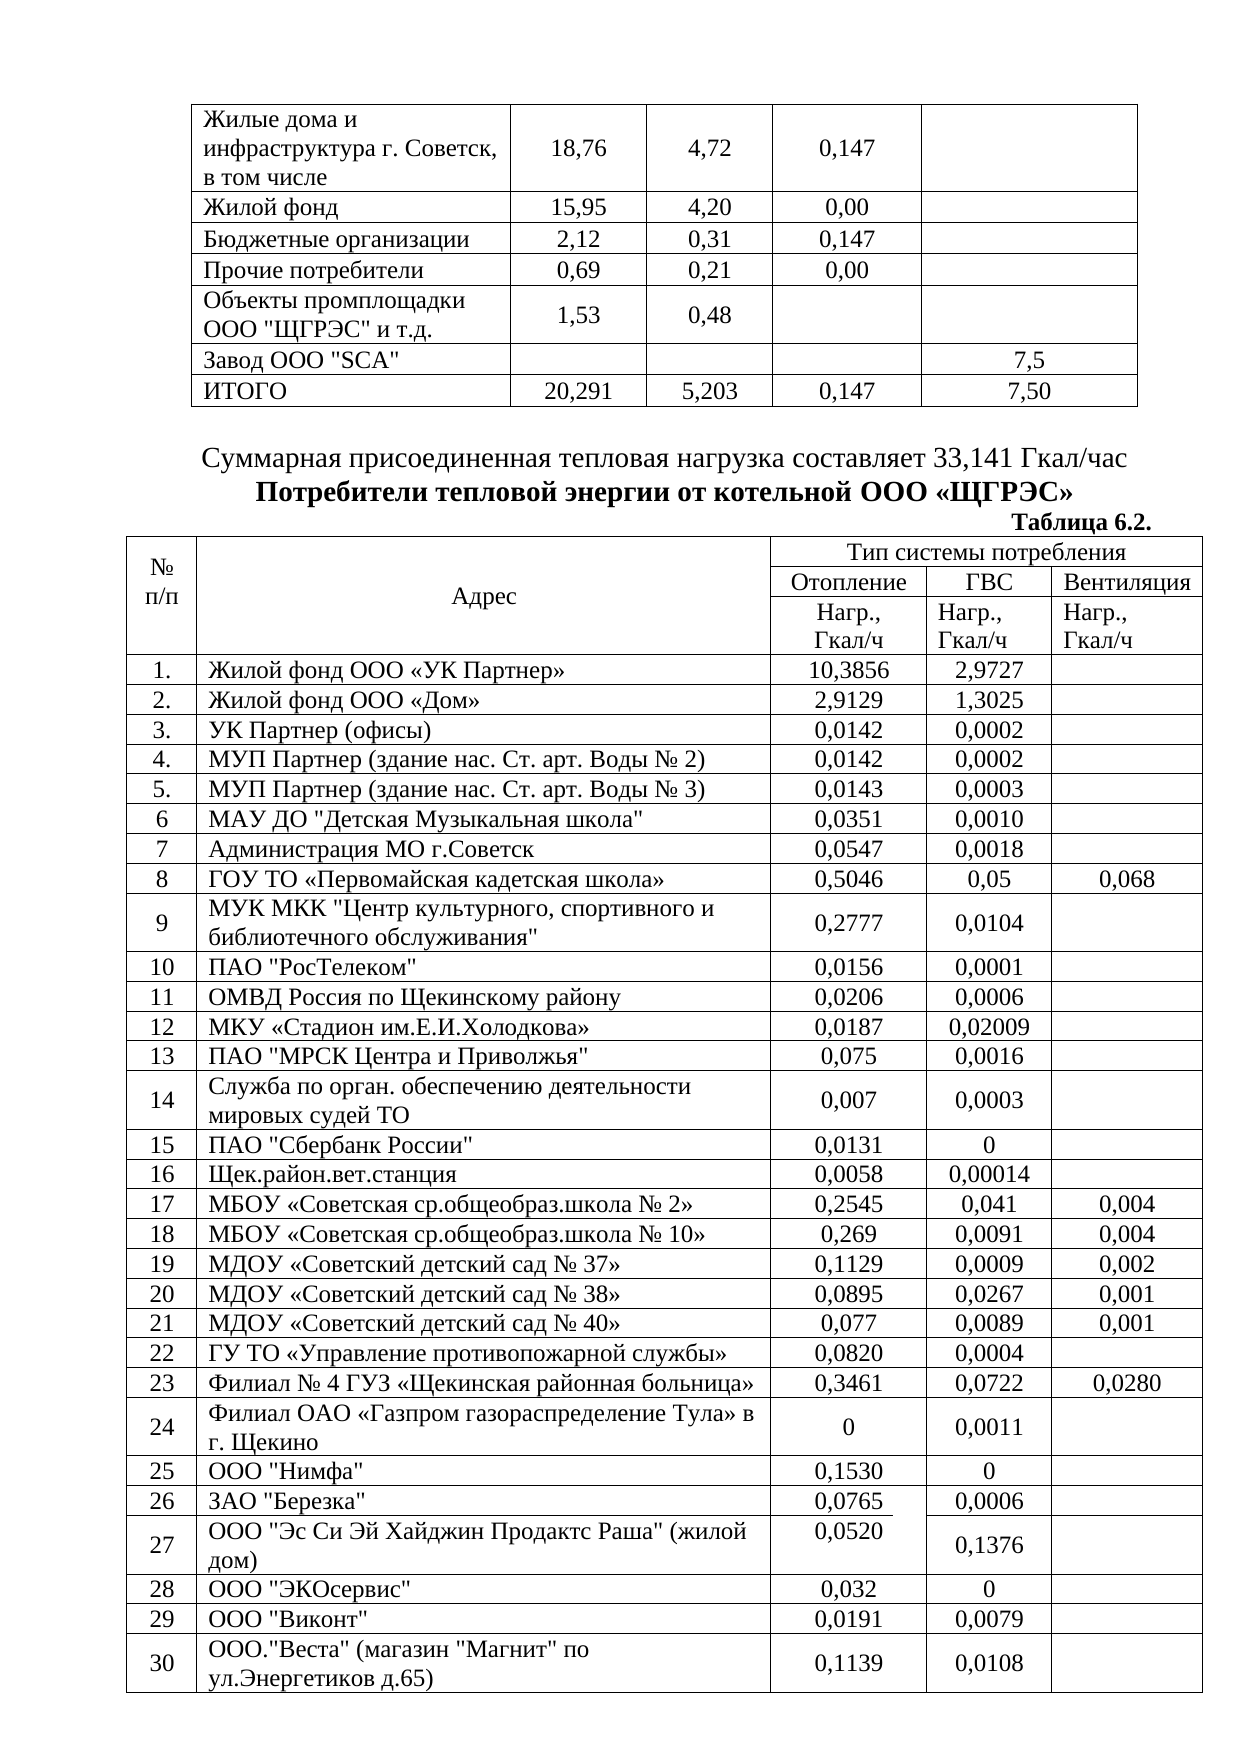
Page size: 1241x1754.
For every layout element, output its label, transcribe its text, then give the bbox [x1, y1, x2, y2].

table_cell 10 [127, 952, 196, 981]
table_cell 0,0142 [771, 715, 926, 743]
table_cell 7,5 [922, 344, 1137, 374]
table_cell 0,0280 [1052, 1368, 1202, 1397]
table_cell 0,02009 [927, 1012, 1051, 1040]
table_cell 0,0089 [927, 1309, 1051, 1337]
table_cell 0,0267 [927, 1279, 1051, 1307]
table_cell МДОУ «Советский детский сад № 37» [197, 1249, 770, 1278]
table_cell 6 [127, 804, 196, 833]
table_cell 0,0079 [927, 1604, 1051, 1633]
table_cell 0,0722 [927, 1368, 1051, 1397]
table_cell 0,0018 [927, 834, 1051, 863]
table_cell Вентиляция [1052, 567, 1202, 596]
table_cell 12 [127, 1012, 196, 1040]
table_cell 21 [127, 1309, 196, 1337]
table_cell 0,00014 [927, 1160, 1051, 1188]
table_cell [1052, 1130, 1202, 1158]
table_cell 23 [127, 1368, 196, 1397]
table_cell Филиал № 4 ГУЗ «Щекинская районная больница» [197, 1368, 770, 1397]
table_cell 3. [127, 715, 196, 743]
table_cell 0,0143 [771, 774, 926, 803]
table_cell 0,05 [927, 864, 1051, 892]
table_cell МДОУ «Советский детский сад № 38» [197, 1279, 770, 1307]
table_cell [1052, 685, 1202, 714]
table_cell Щек.район.вет.станция [197, 1160, 770, 1188]
table_cell [1052, 655, 1202, 684]
table_cell 0,0191 [771, 1604, 926, 1633]
table_cell 16 [127, 1160, 196, 1188]
table_cell [1052, 1071, 1202, 1129]
table_cell 4,72 [647, 105, 772, 191]
table_cell 0 [927, 1575, 1051, 1603]
table_cell МБОУ «Советская ср.общеобраз.школа № 10» [197, 1219, 770, 1248]
table_cell Жилой фонд [192, 192, 510, 222]
table_cell 19 [127, 1249, 196, 1278]
text Таблица 6.2. [177, 507, 1152, 536]
table_cell 0,0131 [771, 1130, 926, 1158]
table_header № п/п [127, 537, 196, 654]
table_cell [1052, 1634, 1202, 1692]
table_cell 0 [927, 1456, 1051, 1485]
table_cell 0,0016 [927, 1041, 1051, 1070]
table_cell 5,203 [647, 375, 772, 406]
table_cell 0,002 [1052, 1249, 1202, 1278]
table_cell 0,0058 [771, 1160, 926, 1188]
table_cell 0,48 [647, 286, 772, 343]
table_cell [922, 223, 1137, 253]
table_cell [1052, 952, 1202, 981]
table_cell 0,0895 [771, 1279, 926, 1307]
table_cell 17 [127, 1189, 196, 1218]
table_cell 0,5046 [771, 864, 926, 892]
table_cell 0,0104 [927, 894, 1051, 951]
table_cell 0,0003 [927, 1071, 1051, 1129]
table_cell 14 [127, 1071, 196, 1129]
table_cell Нагр., Гкал/ч [1052, 597, 1202, 654]
table_cell [1052, 774, 1202, 803]
table_cell 2,9129 [771, 685, 926, 714]
table_cell 28 [127, 1575, 196, 1603]
table_cell 1,3025 [927, 685, 1051, 714]
table_cell МУП Партнер (здание нас. Ст. арт. Воды № 3) [197, 774, 770, 803]
table_cell 0,31 [647, 223, 772, 253]
table_cell [1052, 715, 1202, 743]
table_cell 0,0001 [927, 952, 1051, 981]
table_cell [1052, 834, 1202, 863]
text Суммарная присоединенная тепловая нагрузка составляет 33,141 Гкал/час Потребители тепловой энергии от котельной ООО «ЩГРЭС» [177, 440, 1152, 507]
table_cell 0,1129 [771, 1249, 926, 1278]
table_cell 20 [127, 1279, 196, 1307]
table_cell [773, 344, 921, 374]
table_cell Нагр., Гкал/ч [927, 597, 1051, 654]
table_cell 0,0009 [927, 1249, 1051, 1278]
table_cell МАУ ДО "Детская Музыкальная школа" [197, 804, 770, 833]
table_cell 20,291 [511, 375, 646, 406]
table_cell 0,004 [1052, 1189, 1202, 1218]
table_cell [511, 344, 646, 374]
table_cell 0,147 [773, 375, 921, 406]
table_cell [1052, 745, 1202, 773]
table_cell Прочие потребители [192, 254, 510, 284]
table_cell 5. [127, 774, 196, 803]
table_cell 0,3461 [771, 1368, 926, 1397]
table_header Тип системы потребления [771, 537, 1202, 566]
table_cell 9 [127, 894, 196, 951]
table_cell 7,50 [922, 375, 1137, 406]
table_cell 7 [127, 834, 196, 863]
table_cell 1,53 [511, 286, 646, 343]
table_cell 0,269 [771, 1219, 926, 1248]
table_cell 0,147 [773, 223, 921, 253]
table_cell 0,0520 [771, 1516, 926, 1573]
table_cell 0,0003 [927, 774, 1051, 803]
table_cell МКУ «Стадион им.Е.И.Холодкова» [197, 1012, 770, 1040]
table_cell [1052, 1012, 1202, 1040]
table_cell 0,077 [771, 1309, 926, 1337]
table_cell 0,0765 [771, 1486, 926, 1515]
table_cell 15 [127, 1130, 196, 1158]
table_cell 0,0002 [927, 745, 1051, 773]
table_cell 2. [127, 685, 196, 714]
table_cell 0,1376 [927, 1516, 1051, 1573]
table_cell 0,2777 [771, 894, 926, 951]
table_cell 11 [127, 982, 196, 1011]
table_cell ПАО "Сбербанк России" [197, 1130, 770, 1158]
table_cell УК Партнер (офисы) [197, 715, 770, 743]
table_cell [1052, 1575, 1202, 1603]
table_cell Жилой фонд ООО «Дом» [197, 685, 770, 714]
table_cell 30 [127, 1634, 196, 1692]
table_cell МДОУ «Советский детский сад № 40» [197, 1309, 770, 1337]
table_cell [1052, 894, 1202, 951]
table_cell [922, 105, 1137, 191]
table_cell Бюджетные организации [192, 223, 510, 253]
table_cell [1052, 1516, 1202, 1573]
table_cell [647, 344, 772, 374]
table_header Адрес [197, 537, 770, 654]
table_cell 0,004 [1052, 1219, 1202, 1248]
table_cell 0,0547 [771, 834, 926, 863]
table_cell 29 [127, 1604, 196, 1633]
table_cell 0,147 [773, 105, 921, 191]
table_cell 0,068 [1052, 864, 1202, 892]
table_cell 0,21 [647, 254, 772, 284]
table_cell 0,0142 [771, 745, 926, 773]
table_cell 18,76 [511, 105, 646, 191]
table_cell 18 [127, 1219, 196, 1248]
table_cell ОМВД Россия по Щекинскому району [197, 982, 770, 1011]
table_cell 0,0187 [771, 1012, 926, 1040]
table_cell Филиал ОАО «Газпром газораспределение Тула» в г. Щекино [197, 1398, 770, 1455]
table_cell 0 [927, 1130, 1051, 1158]
table_cell 13 [127, 1041, 196, 1070]
table_cell 0,075 [771, 1041, 926, 1070]
table_cell 0,1530 [771, 1456, 926, 1485]
table_cell Завод ООО "SCA" [192, 344, 510, 374]
table_cell 2,12 [511, 223, 646, 253]
table_cell Администрация МО г.Советск [197, 834, 770, 863]
table_cell 0,00 [773, 254, 921, 284]
table_cell [1052, 1456, 1202, 1485]
table_cell 0,0002 [927, 715, 1051, 743]
table_cell 0,0010 [927, 804, 1051, 833]
table_cell Объекты промплощадки ООО "ЩГРЭС" и т.д. [192, 286, 510, 343]
table_cell 0,0351 [771, 804, 926, 833]
table_cell 25 [127, 1456, 196, 1485]
table_cell ЗАО "Березка" [197, 1486, 770, 1515]
table_cell Жилой фонд ООО «УК Партнер» [197, 655, 770, 684]
table_cell [922, 254, 1137, 284]
table_cell ООО."Веста" (магазин "Магнит" по ул.Энергетиков д.65) [197, 1634, 770, 1692]
table_cell ООО "Нимфа" [197, 1456, 770, 1485]
table_cell 0 [771, 1398, 926, 1455]
table_cell 0,0108 [927, 1634, 1051, 1692]
table_cell 0,0091 [927, 1219, 1051, 1248]
table_cell 0,00 [773, 192, 921, 222]
table_cell 8 [127, 864, 196, 892]
table_cell МУК МКК "Центр культурного, спортивного и библиотечного обслуживания" [197, 894, 770, 951]
table_cell Отопление [771, 567, 926, 596]
table_cell 0,0006 [927, 982, 1051, 1011]
table_cell 4. [127, 745, 196, 773]
table_cell [1052, 1160, 1202, 1188]
table_cell 2,9727 [927, 655, 1051, 684]
table_cell 0,0820 [771, 1338, 926, 1367]
table_cell ГОУ ТО «Первомайская кадетская школа» [197, 864, 770, 892]
table_cell ИТОГО [192, 375, 510, 406]
table_cell 0,007 [771, 1071, 926, 1129]
table_cell 0,001 [1052, 1309, 1202, 1337]
table_cell 0,0206 [771, 982, 926, 1011]
table_cell ГУ ТО «Управление противопожарной службы» [197, 1338, 770, 1367]
table_cell 10,3856 [771, 655, 926, 684]
table_cell 4,20 [647, 192, 772, 222]
table_cell 0,0011 [927, 1398, 1051, 1455]
table_cell 0,2545 [771, 1189, 926, 1218]
table_cell Служба по орган. обеспечению деятельности мировых судей ТО [197, 1071, 770, 1129]
table_cell 0,69 [511, 254, 646, 284]
table_cell 0,041 [927, 1189, 1051, 1218]
table_cell 0,0156 [771, 952, 926, 981]
table_cell 27 [127, 1516, 196, 1573]
table_cell МБОУ «Советская ср.общеобраз.школа № 2» [197, 1189, 770, 1218]
table_cell [1052, 1338, 1202, 1367]
table_cell ПАО "РосТелеком" [197, 952, 770, 981]
table_cell 22 [127, 1338, 196, 1367]
table_cell [1052, 982, 1202, 1011]
table_cell ООО "ЭКОсервис" [197, 1575, 770, 1603]
table_cell [1052, 1604, 1202, 1633]
table_cell [1052, 1398, 1202, 1455]
table_cell 0,0004 [927, 1338, 1051, 1367]
table_cell 0,0006 [927, 1486, 1051, 1515]
table_cell [922, 286, 1137, 343]
table_cell Жилые дома и инфраструктура г. Советск, в том числе [192, 105, 510, 191]
table_cell [1052, 1486, 1202, 1515]
table_cell 0,1139 [771, 1634, 926, 1692]
table_cell 1. [127, 655, 196, 684]
table_cell [1052, 1041, 1202, 1070]
table_cell МУП Партнер (здание нас. Ст. арт. Воды № 2) [197, 745, 770, 773]
table_cell Нагр., Гкал/ч [771, 597, 926, 654]
table_cell ООО "Эс Си Эй Хайджин Продактс Раша" (жилой дом) [197, 1516, 770, 1573]
table_cell ГВС [927, 567, 1051, 596]
table_cell [922, 192, 1137, 222]
table_cell [1052, 804, 1202, 833]
table_cell 24 [127, 1398, 196, 1455]
table_cell 0,032 [771, 1575, 926, 1603]
table_cell 26 [127, 1486, 196, 1515]
table_cell ООО "Виконт" [197, 1604, 770, 1633]
table_cell 15,95 [511, 192, 646, 222]
table_cell 0,001 [1052, 1279, 1202, 1307]
table_cell [773, 286, 921, 343]
table_cell ПАО "МРСК Центра и Приволжья" [197, 1041, 770, 1070]
